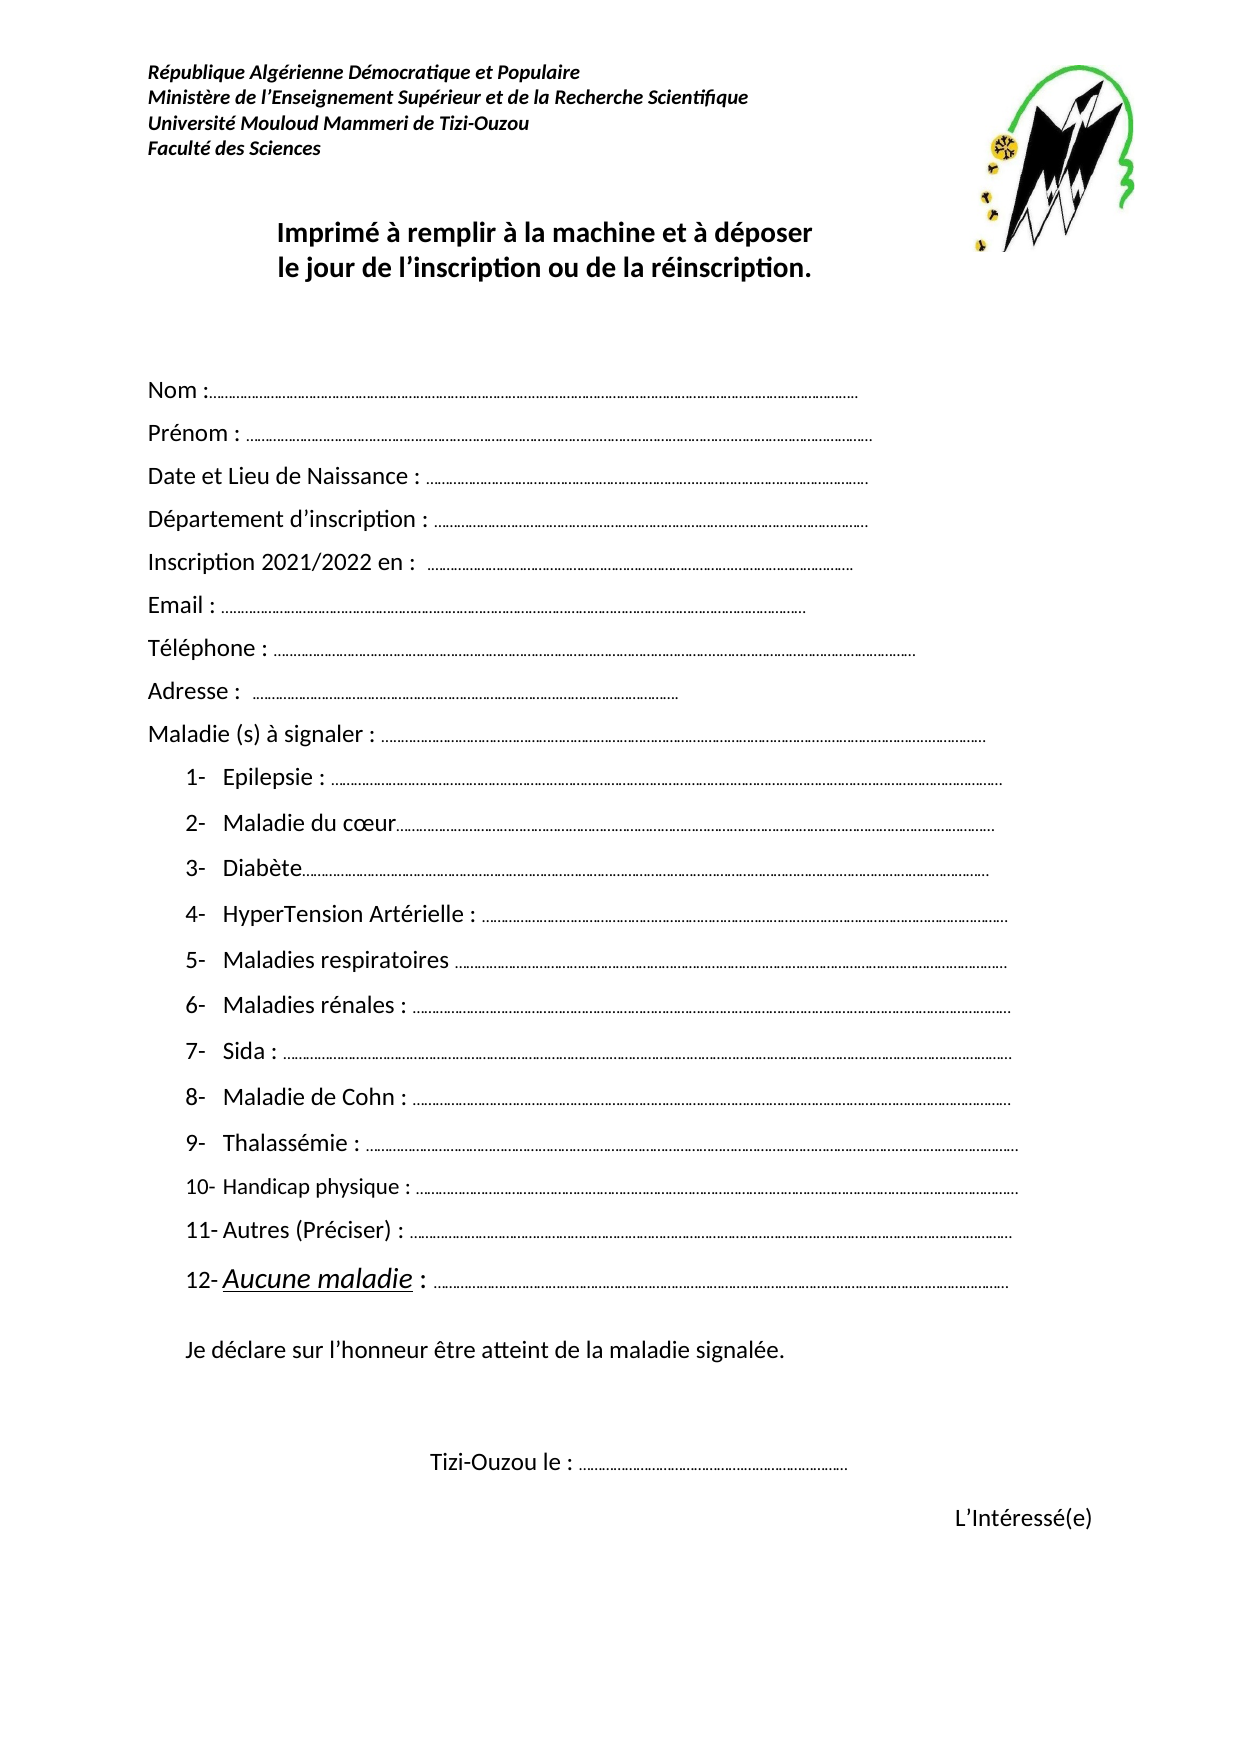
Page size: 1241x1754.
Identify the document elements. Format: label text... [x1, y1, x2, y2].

list Thalassémie : …………………………………………………………………………………………………………………………..………………………… [185, 1127, 1093, 1157]
list Epilepsie : ………………………………………………………………………………………………………….……………………………………………… [185, 761, 1093, 791]
text Nom :…………………………………………………………………………..……………………………………………………………………….. [148, 374, 1093, 404]
text Ministère de l’Enseignement Supérieur et de la Recherche Scientifique [148, 84, 961, 110]
text le jour de l’inscription ou de la réinscription. [148, 249, 1093, 285]
text République Algérienne Démocratique et Populaire [148, 59, 1093, 84]
text Département d’inscription : …………………………………………………………………..……………………………… [148, 503, 1093, 533]
picture [961, 65, 1135, 252]
text Inscription 2021/2022 en : .…………………………………………………………………….…………………………. [148, 546, 1093, 576]
text Téléphone : …..…………………………………………………………………….…………………………..…………………………………………… [148, 632, 1093, 662]
text Email : …..…………………………………………………………………….…………………………..……………………………… [148, 589, 1093, 619]
list Aucune maladie : …………………………………………………………………………………………………………………………………… [185, 1260, 1093, 1296]
list Handicap physique : …………………………………………………………………………………………….…………………………………………… [185, 1172, 1093, 1201]
list Maladie de Cohn : ………………………………………………………………………………………………………………………………………… [185, 1081, 1093, 1112]
text Maladie (s) à signaler : …..…………………………………………………………………….…………………………..……………………..…………… [148, 718, 1093, 748]
list Maladie du cœur………………………………………………………………………………………………………………………………………… [185, 807, 1093, 837]
text Date et Lieu de Naissance : ……………………………………………………………..…………………………………….. [148, 460, 1093, 490]
list Diabète…………………………………………………………………………………………………………………………..………………………………… [185, 852, 1093, 883]
text Adresse : .…………………………………………………………………….…………………………. [148, 675, 1093, 705]
text Université Mouloud Mammeri de Tizi-Ouzou [148, 110, 961, 135]
text Prénom : …………………………………………………………………….………….……………………………..……………………………… [148, 417, 1093, 447]
list Maladies rénales : ………………………………………………………………………………………………………………………………………… [185, 989, 1093, 1020]
text Je déclare sur l’honneur être atteint de la maladie signalée. [185, 1334, 1093, 1365]
list Autres (Préciser) : …………………………………………………………………………………………….…………………………………………… [185, 1214, 1093, 1245]
list HyperTension Artérielle : …………………………………………………………………………..…………………………………………… [185, 898, 1093, 929]
list Maladies respiratoires ……………………………………………………………………………………………………………………………… [185, 944, 1093, 974]
list Sida : ………………………………………………………………………….…………………………………………………………………………………………… [185, 1035, 1093, 1066]
text Imprimé à remplir à la machine et à déposer [148, 214, 961, 249]
text Faculté des Sciences [148, 135, 961, 161]
text Tizi-Ouzou le : …………………………………….……………………… [185, 1446, 1093, 1477]
text L’Intéressé(e) [185, 1502, 1093, 1532]
